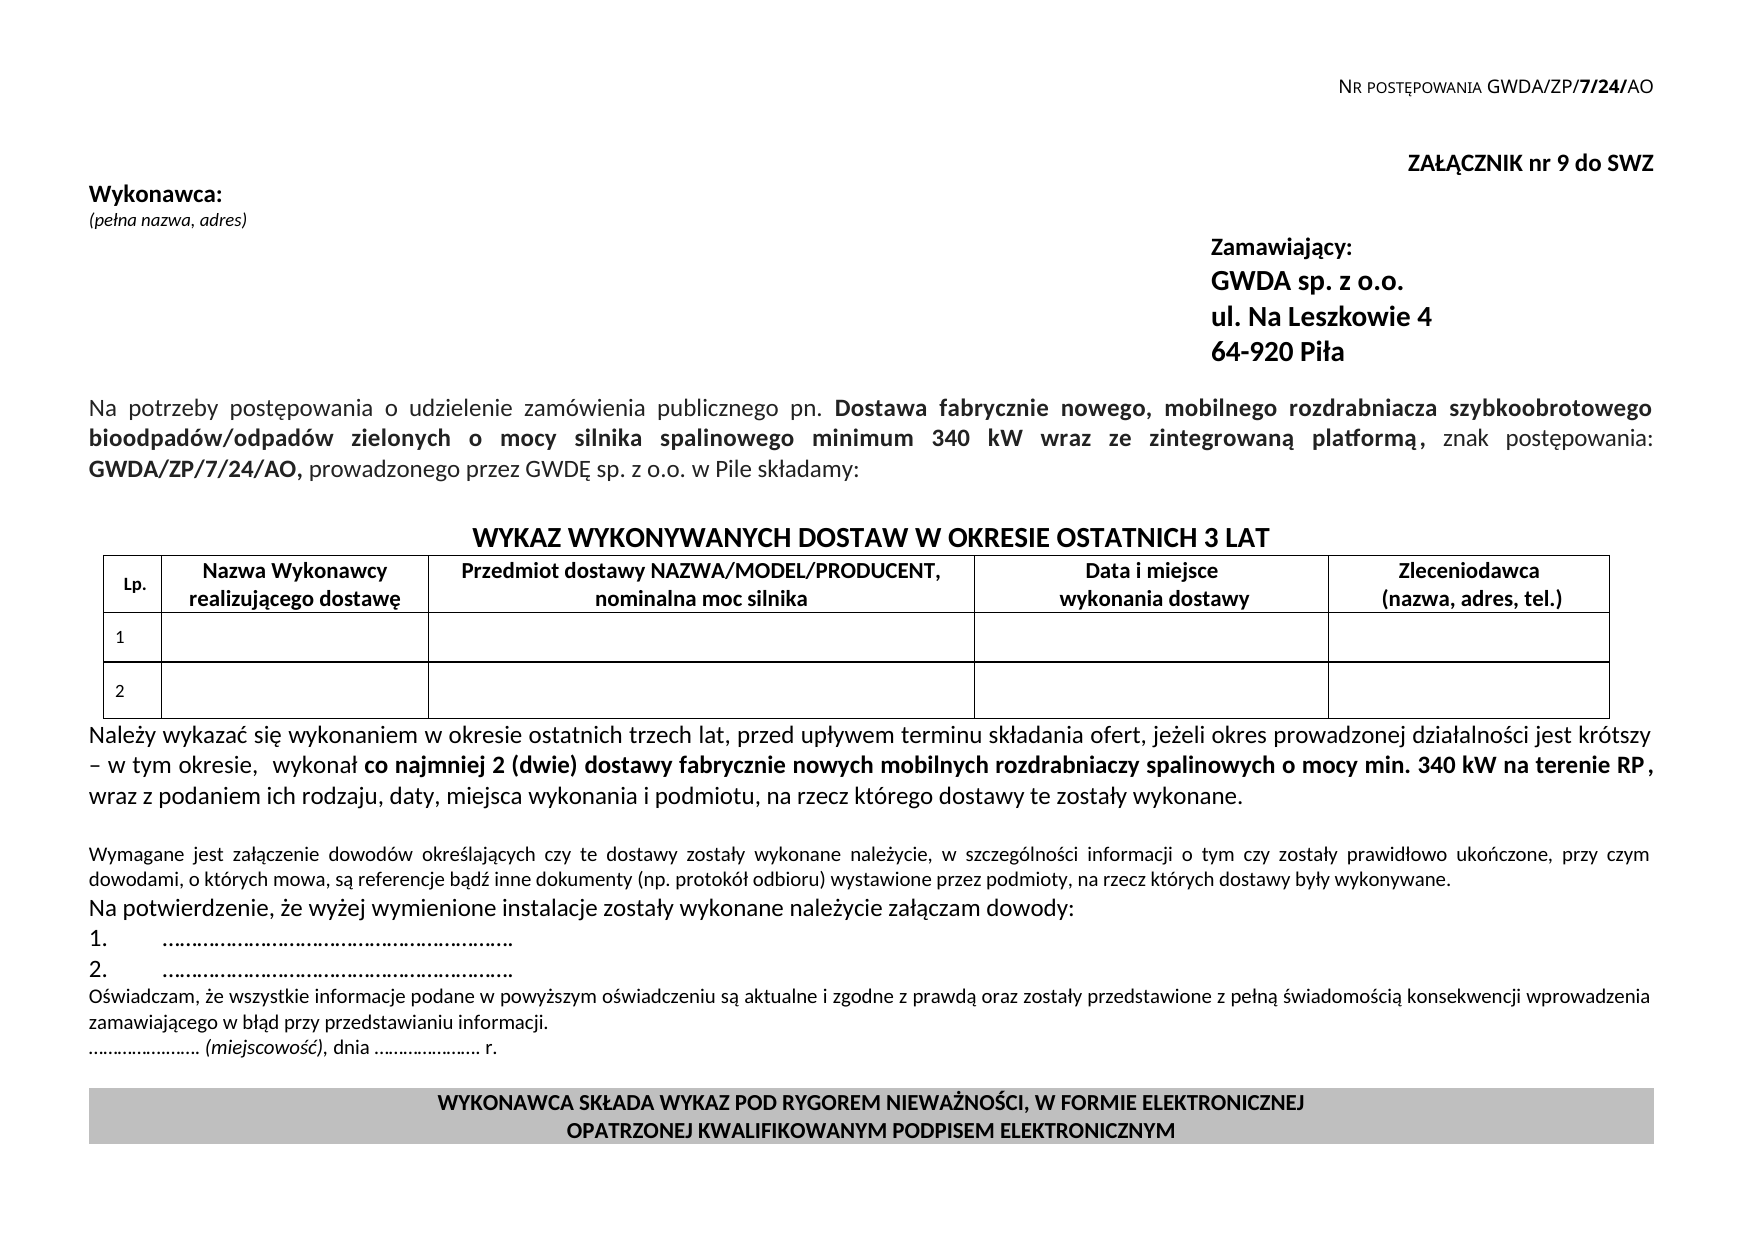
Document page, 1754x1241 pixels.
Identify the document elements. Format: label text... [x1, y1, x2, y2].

table_cell [429, 663, 974, 718]
text Na potwierdzenie, że wyżej wymienione instalacje zostały wykonane należycie załączam dowody: [89, 892, 1654, 922]
table_cell [1329, 663, 1609, 718]
text ul. Na Leszkowie 4 [1211, 298, 1654, 333]
table_cell [162, 663, 428, 718]
table_cell [429, 613, 974, 661]
text 64-920 Piła [1211, 333, 1654, 369]
table_header Data i miejsce wykonania dostawy [975, 556, 1328, 612]
table_cell [1329, 613, 1609, 661]
text Należy wykazać się wykonaniem w okresie ostatnich trzech lat, przed upływem terminu składania ofert, jeżeli okres prowadzonej działalności jest krótszy – w tym okresie, wykonał co najmniej 2 (dwie) dostawy fabrycznie nowych mobilnych rozdrabniaczy spalinowych o mocy min. 340 kW na terenie RP, wraz z podaniem ich rodzaju, daty, miejsca wykonania i podmiotu, na rzecz którego dostawy te zostały wykonane. [89, 719, 1654, 811]
text OPATRZONEJ KWALIFIKOWANYM PODPISEM ELEKTRONICZNYM [89, 1116, 1654, 1144]
text Wymagane jest załączenie dowodów określających czy te dostawy zostały wykonane należycie, w szczególności informacji o tym czy zostały prawidłowo ukończone, przy czym dowodami, o których mowa, są referencje bądź inne dokumenty (np. protokół odbioru) wystawione przez podmioty, na rzecz których dostawy były wykonywane. [89, 841, 1654, 892]
table_cell [975, 663, 1328, 718]
text 1. ……………………………………………………. [89, 922, 1654, 953]
table_header Nazwa Wykonawcy realizującego dostawę [162, 556, 428, 612]
text 2. ……………………………………………………. [89, 953, 1654, 983]
list Na potrzeby postępowania o udzielenie zamówienia publicznego pn. Dostawa fabrycznie nowego, mobilnego rozdrabniacza szybkoobrotowego bioodpadów/odpadów zielonych o mocy silnika spalinowego minimum 340 kW wraz ze zintegrowaną platformą, znak postępowania: GWDA/ZP/7/24/AO, prowadzonego przez GWDĘ sp. z o.o. w Pile składamy: [89, 392, 1654, 483]
text Oświadczam, że wszystkie informacje podane w powyższym oświadczeniu są aktualne i zgodne z prawdą oraz zostały przedstawione z pełną świadomością konsekwencji wprowadzenia zamawiającego w błąd przy przedstawianiu informacji. [89, 983, 1654, 1034]
text GWDA sp. z o.o. [1211, 262, 1654, 298]
text (pełna nazwa, adres) [89, 209, 1654, 232]
table_cell [162, 613, 428, 661]
text ZAŁĄCZNIK nr 9 do SWZ [1048, 148, 1654, 178]
text Zamawiający: [1211, 232, 1654, 262]
text Wykonawca: [89, 178, 1654, 209]
text …………….……. (miejscowość), dnia …………………. r. [89, 1034, 1654, 1060]
text WYKONAWCA SKŁADA WYKAZ POD RYGOREM NIEWAŻNOŚCI, W FORMIE ELEKTRONICZNEJ [89, 1088, 1654, 1116]
table_cell 1 [104, 613, 161, 661]
table_cell [975, 613, 1328, 661]
table_header Zleceniodawca (nazwa, adres, tel.) [1329, 556, 1609, 612]
table_cell 2 [104, 663, 161, 718]
table_header Lp. [104, 556, 161, 612]
table_header Przedmiot dostawy NAZWA/MODEL/PRODUCENT, nominalna moc silnika [429, 556, 974, 612]
text WYKAZ WYKONYWANYCH DOSTAW W OKRESIE OSTATNICH 3 LAT [89, 519, 1654, 555]
